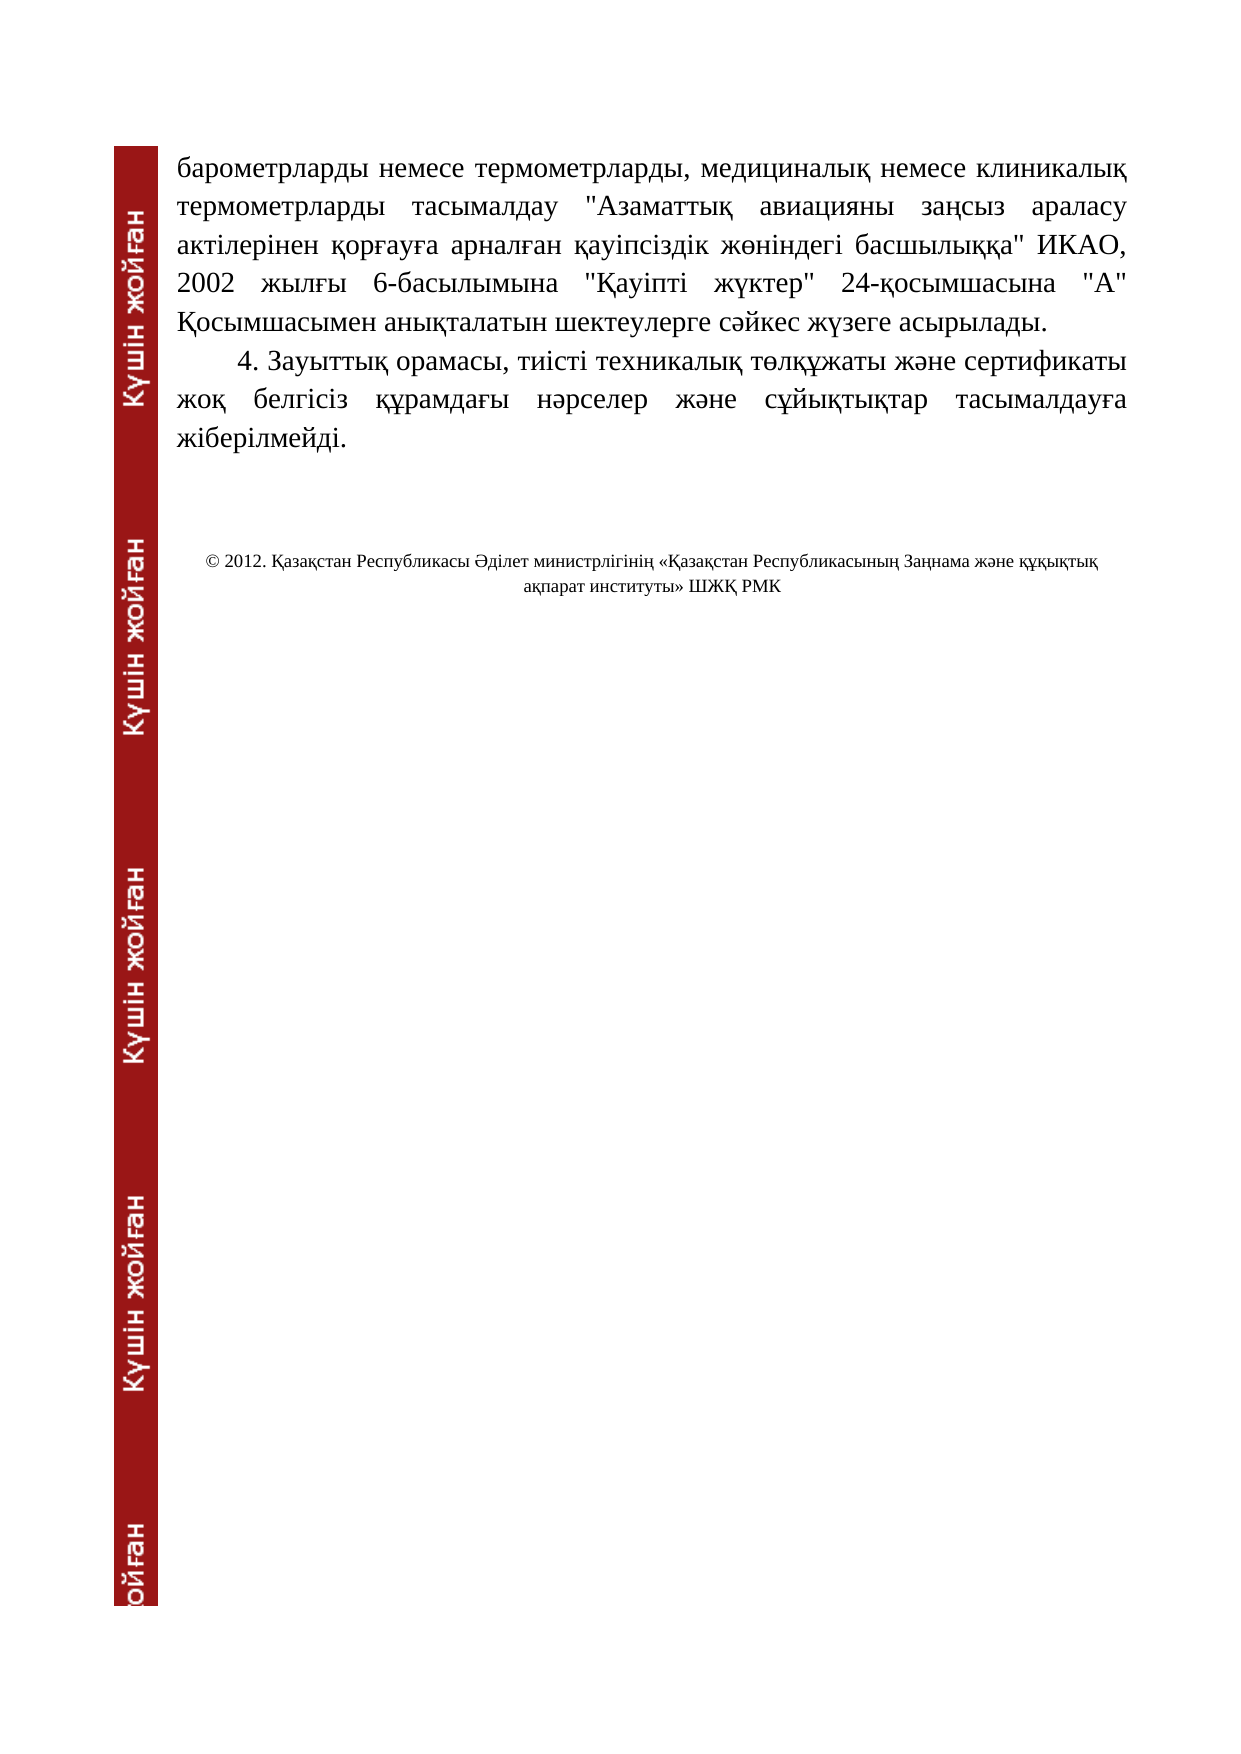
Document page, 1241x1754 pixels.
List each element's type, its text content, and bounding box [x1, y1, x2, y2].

picture [114, 596, 158, 1606]
picture [114, 338, 158, 343]
text 4. Зауыттық орамасы, тиісті техникалық төлқұжаты және сертификаты жоқ белгісіз құрамдағы нәрселер және сұйықтықтар тасымалдауға жіберілмейді. [112, 343, 1128, 453]
text © 2012. Қазақстан Республикасы Әділет министрлігінің «Қазақстан Республикасының Заңнама және құқықтық ақпарат институты» ШЖҚ РМК [112, 550, 1128, 596]
picture [114, 453, 158, 550]
picture [114, 146, 158, 150]
